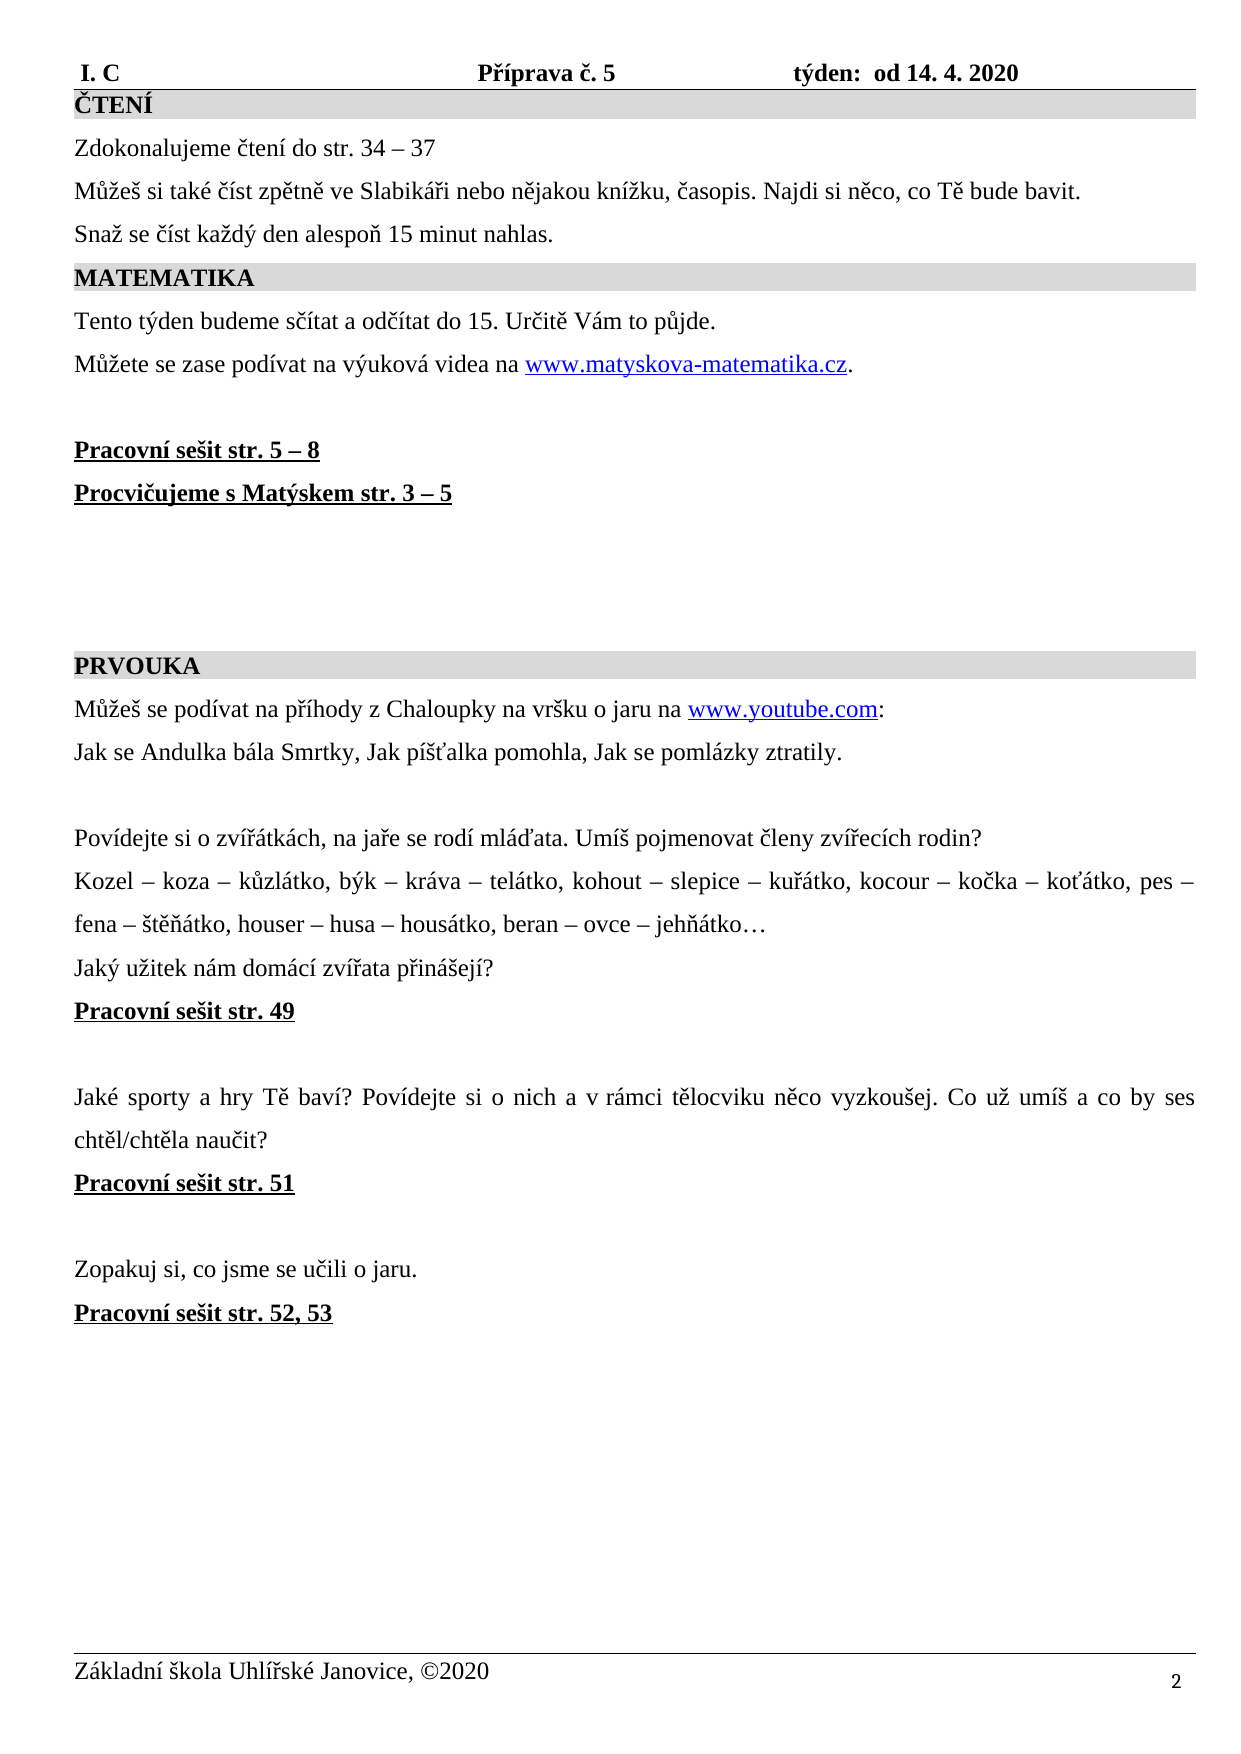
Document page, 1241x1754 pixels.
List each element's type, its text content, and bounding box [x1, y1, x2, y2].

text Jak se Andulka bála Smrtky, Jak píšťalka pomohla, Jak se pomlázky ztratily. [74, 737, 1196, 766]
text Zdokonalujeme čtení do str. 34 – 37 [74, 133, 1196, 162]
text Tento týden budeme sčítat a odčítat do 15. Určitě Vám to půjde. [74, 306, 1196, 334]
text Můžeš se podívat na příhody z Chaloupky na vršku o jaru na www.youtube.com: [74, 694, 1196, 723]
text Pracovní sešit str. 52, 53 [74, 1298, 1196, 1326]
text ČTENÍ [74, 90, 1196, 119]
text Procvičujeme s Matýskem str. 3 – 5 [74, 478, 1196, 507]
text Pracovní sešit str. 51 [74, 1168, 1196, 1197]
text Snaž se číst každý den alespoň 15 minut nahlas. [74, 219, 1196, 248]
text Zopakuj si, co jsme se učili o jaru. [74, 1254, 1196, 1283]
text Můžete se zase podívat na výuková videa na www.matyskova-matematika.cz. [74, 349, 1196, 378]
text PRVOUKA [74, 651, 1196, 679]
text MATEMATIKA [74, 263, 1196, 291]
text Pracovní sešit str. 5 – 8 [74, 435, 1196, 464]
text Jaké sporty a hry Tě baví? Povídejte si o nich a v rámci tělocviku něco vyzkoušej. Co už umíš a co by ses chtěl/chtěla naučit? [74, 1082, 1196, 1154]
text Jaký užitek nám domácí zvířata přinášejí? [74, 953, 1196, 981]
text Povídejte si o zvířátkách, na jaře se rodí mláďata. Umíš pojmenovat členy zvířecích rodin? [74, 823, 1196, 852]
text Pracovní sešit str. 49 [74, 996, 1196, 1024]
text Můžeš si také číst zpětně ve Slabikáři nebo nějakou knížku, časopis. Najdi si něco, co Tě bude bavit. [74, 176, 1196, 205]
text Kozel – koza – kůzlátko, býk – kráva – telátko, kohout – slepice – kuřátko, kocour – kočka – koťátko, pes – fena – štěňátko, houser – husa – housátko, beran – ovce – jehňátko… [74, 866, 1196, 938]
